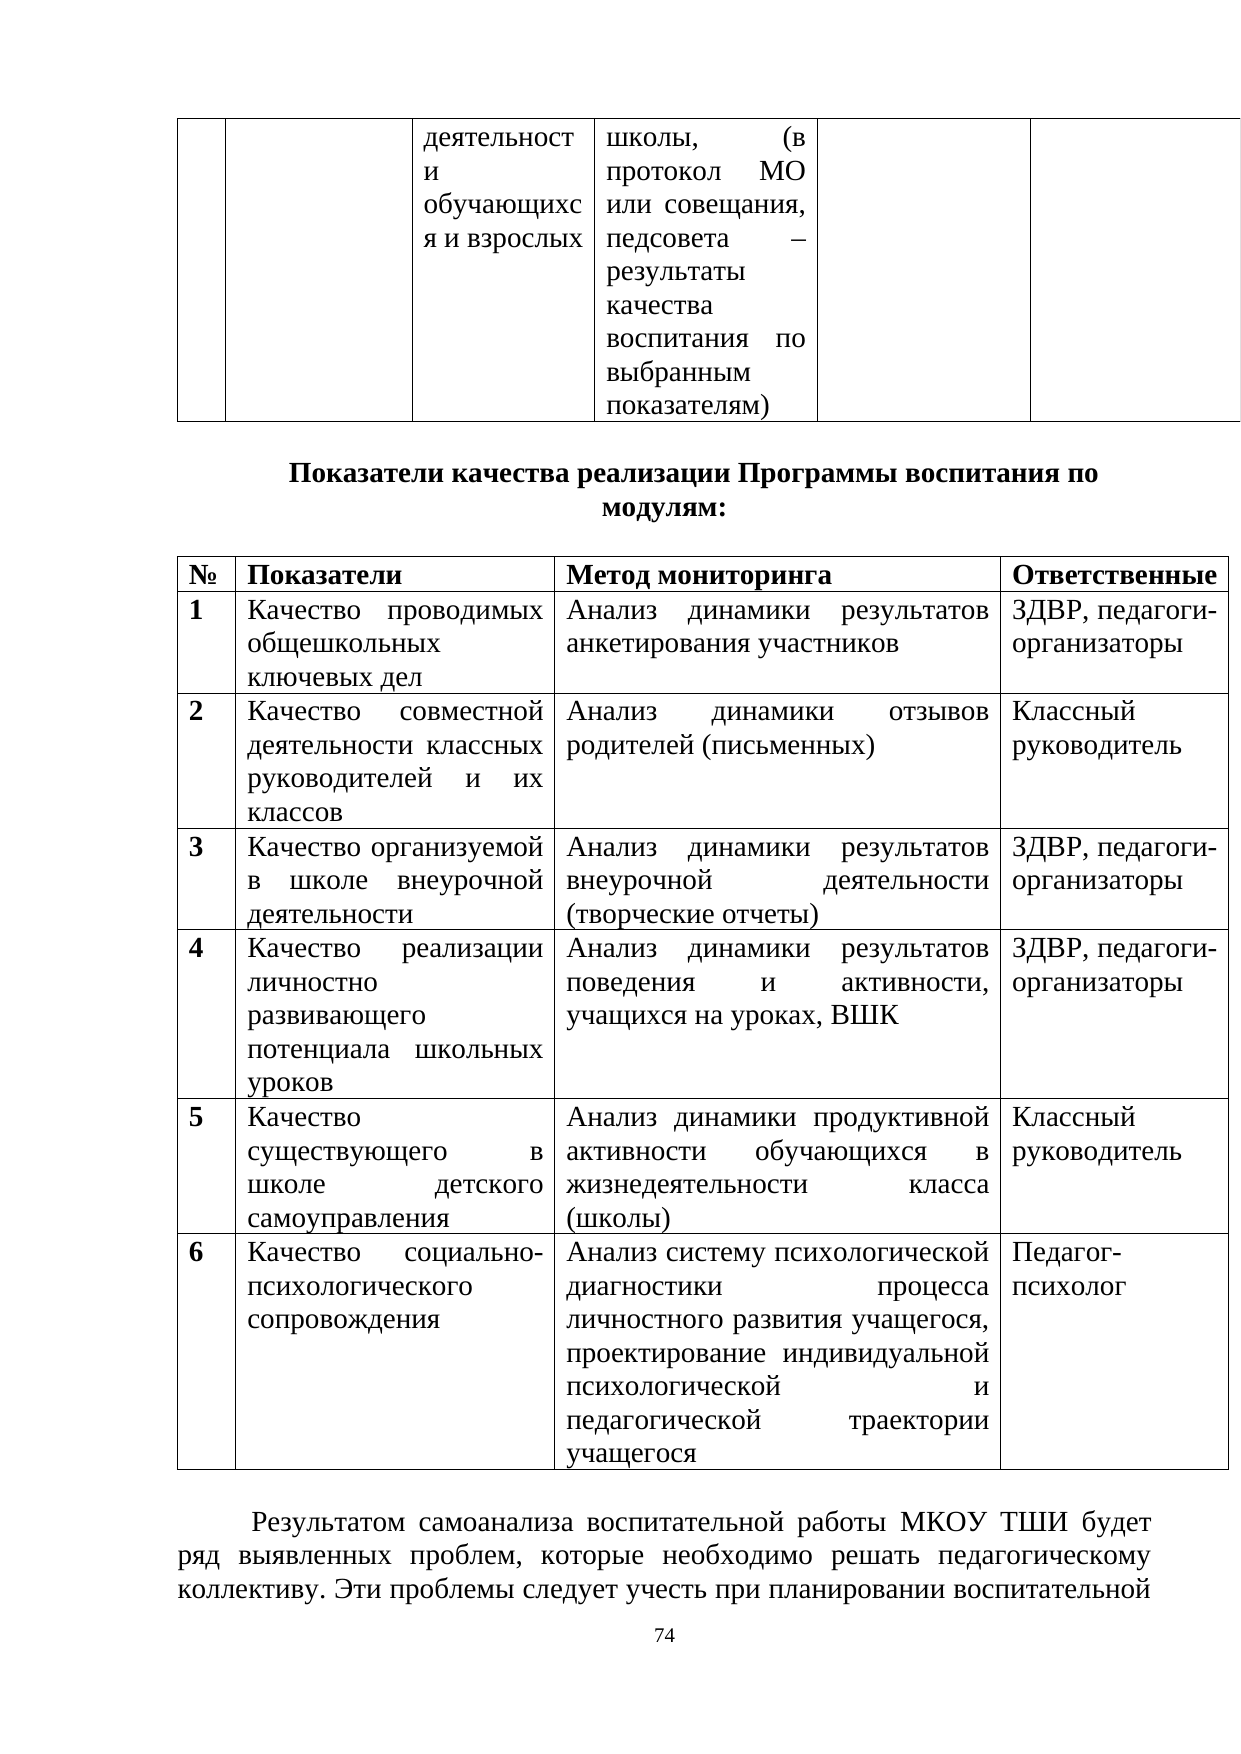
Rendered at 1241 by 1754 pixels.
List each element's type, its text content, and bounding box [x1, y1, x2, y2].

table_cell Классный руководитель [1001, 694, 1228, 828]
table_cell 3 [178, 829, 235, 929]
table_cell Качество организуемой в школе внеурочной деятельности [236, 829, 554, 929]
table_cell 1 [178, 592, 235, 692]
table_cell 4 [178, 930, 235, 1098]
table_cell ЗДВР, педагоги-организаторы [1001, 930, 1228, 1098]
table_cell Педагог-психолог [1001, 1234, 1228, 1469]
table_cell 2 [178, 694, 235, 828]
table_cell Качество существующего в школе детского самоуправления [236, 1099, 554, 1233]
table_cell Качество реализации личностно развивающего потенциала школьных уроков [236, 930, 554, 1098]
text Показатели качества реализации Программы воспитания по модулям: [177, 456, 1152, 523]
table_cell Анализ динамики продуктивной активности обучающихся в жизнедеятельности класса (школы) [555, 1099, 1000, 1233]
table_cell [595, 119, 817, 421]
table_cell Анализ динамики результатов поведения и активности, учащихся на уроках, ВШК [555, 930, 1000, 1098]
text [177, 1504, 1152, 1604]
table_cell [818, 119, 1030, 421]
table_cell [1031, 119, 1240, 421]
table_header Показатели [236, 557, 554, 591]
table_cell Классный руководитель [1001, 1099, 1228, 1233]
table_header № [178, 557, 235, 591]
table_cell 2 [178, 119, 225, 421]
table_header Ответственные [1001, 557, 1228, 591]
table_cell ЗДВР, педагоги-организаторы [1001, 829, 1228, 929]
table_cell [226, 119, 412, 421]
table_cell Анализ систему психологической диагностики процесса личностного развития учащегося, проектирование индивидуальной психологической и педагогической траектории учащегося [555, 1234, 1000, 1469]
table_cell Качество социально-психологического сопровождения [236, 1234, 554, 1469]
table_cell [413, 119, 594, 421]
table_cell 5 [178, 1099, 235, 1233]
table_cell 6 [178, 1234, 235, 1469]
table_cell Качество совместной деятельности классных руководителей и их классов [236, 694, 554, 828]
table_header Метод мониторинга [555, 557, 1000, 591]
table_cell Анализ динамики отзывов родителей (письменных) [555, 694, 1000, 828]
table_cell ЗДВР, педагоги-организаторы [1001, 592, 1228, 692]
table_cell Качество проводимых общешкольных ключевых дел [236, 592, 554, 692]
table_cell Анализ динамики результатов внеурочной деятельности (творческие отчеты) [555, 829, 1000, 929]
table_cell Анализ динамики результатов анкетирования участников [555, 592, 1000, 692]
